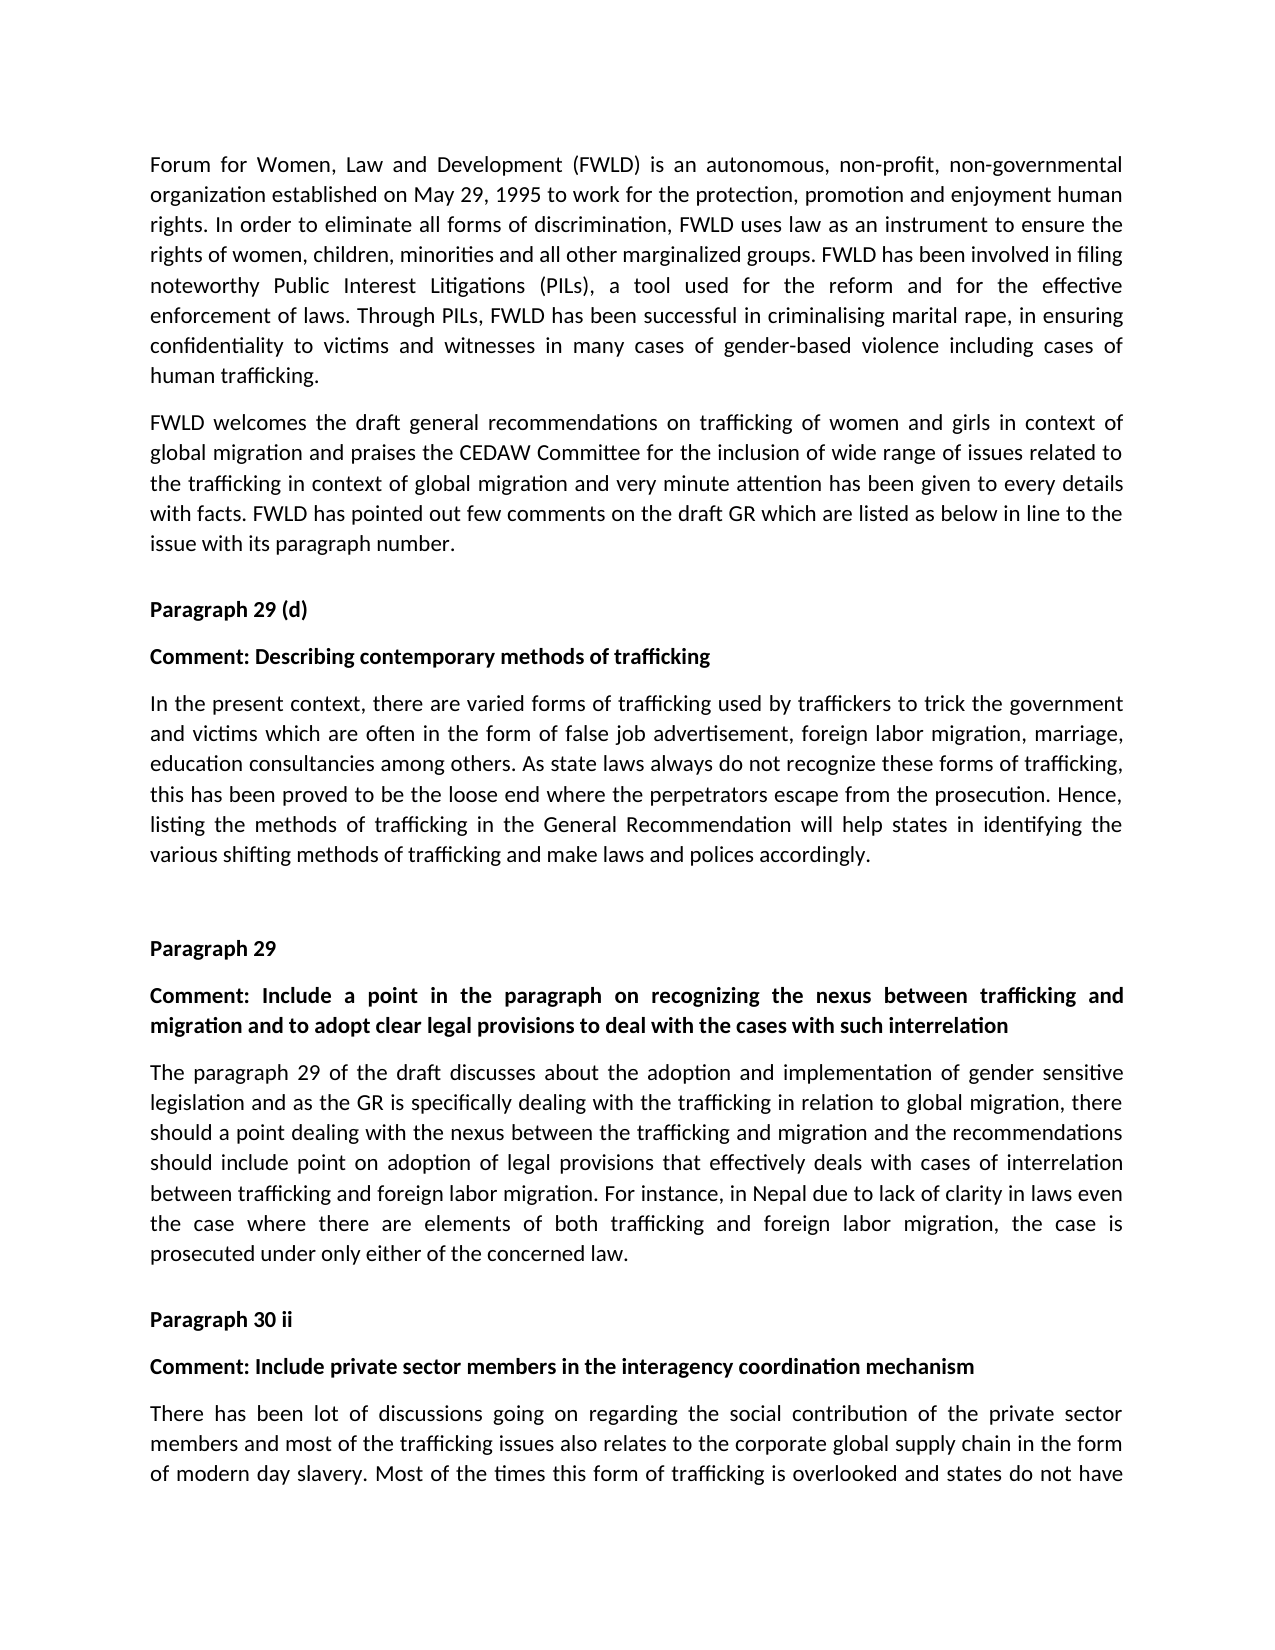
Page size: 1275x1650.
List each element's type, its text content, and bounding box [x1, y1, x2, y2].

text In the present context, there are varied forms of trafficking used by traffickers to trick the government and victims which are often in the form of false job advertisement, foreign labor migration, marriage, education consultancies among others. As state laws always do not recognize these forms of trafficking, this has been proved to be the loose end where the perpetrators escape from the prosecution. Hence, listing the methods of trafficking in the General Recommendation will help states in identifying the various shifting methods of trafficking and make laws and polices accordingly. [150, 689, 1125, 868]
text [150, 1399, 1125, 1487]
text Comment: Include a point in the paragraph on recognizing the nexus between trafficking and migration and to adopt clear legal provisions to deal with the cases with such interrelation [150, 981, 1125, 1039]
text The paragraph 29 of the draft discusses about the adoption and implementation of gender sensitive legislation and as the GR is specifically dealing with the trafficking in relation to global migration, there should a point dealing with the nexus between the trafficking and migration and the recommendations should include point on adoption of legal provisions that effectively deals with cases of interrelation between trafficking and foreign labor migration. For instance, in Nepal due to lack of clarity in laws even the case where there are elements of both trafficking and foreign labor migration, the case is prosecuted under only either of the concerned law. [150, 1058, 1125, 1267]
text Comment: Include private sector members in the interagency coordination mechanism [150, 1352, 1125, 1380]
text Comment: Describing contemporary methods of trafficking [150, 642, 1125, 670]
text Paragraph 29 [150, 934, 1125, 962]
text FWLD welcomes the draft general recommendations on trafficking of women and girls in context of global migration and praises the CEDAW Committee for the inclusion of wide range of issues related to the trafficking in context of global migration and very minute attention has been given to every details with facts. FWLD has pointed out few comments on the draft GR which are listed as below in line to the issue with its paragraph number. [150, 527, 1125, 557]
text Paragraph 30 ii [150, 1305, 1125, 1333]
text Paragraph 29 (d) [150, 595, 1125, 623]
